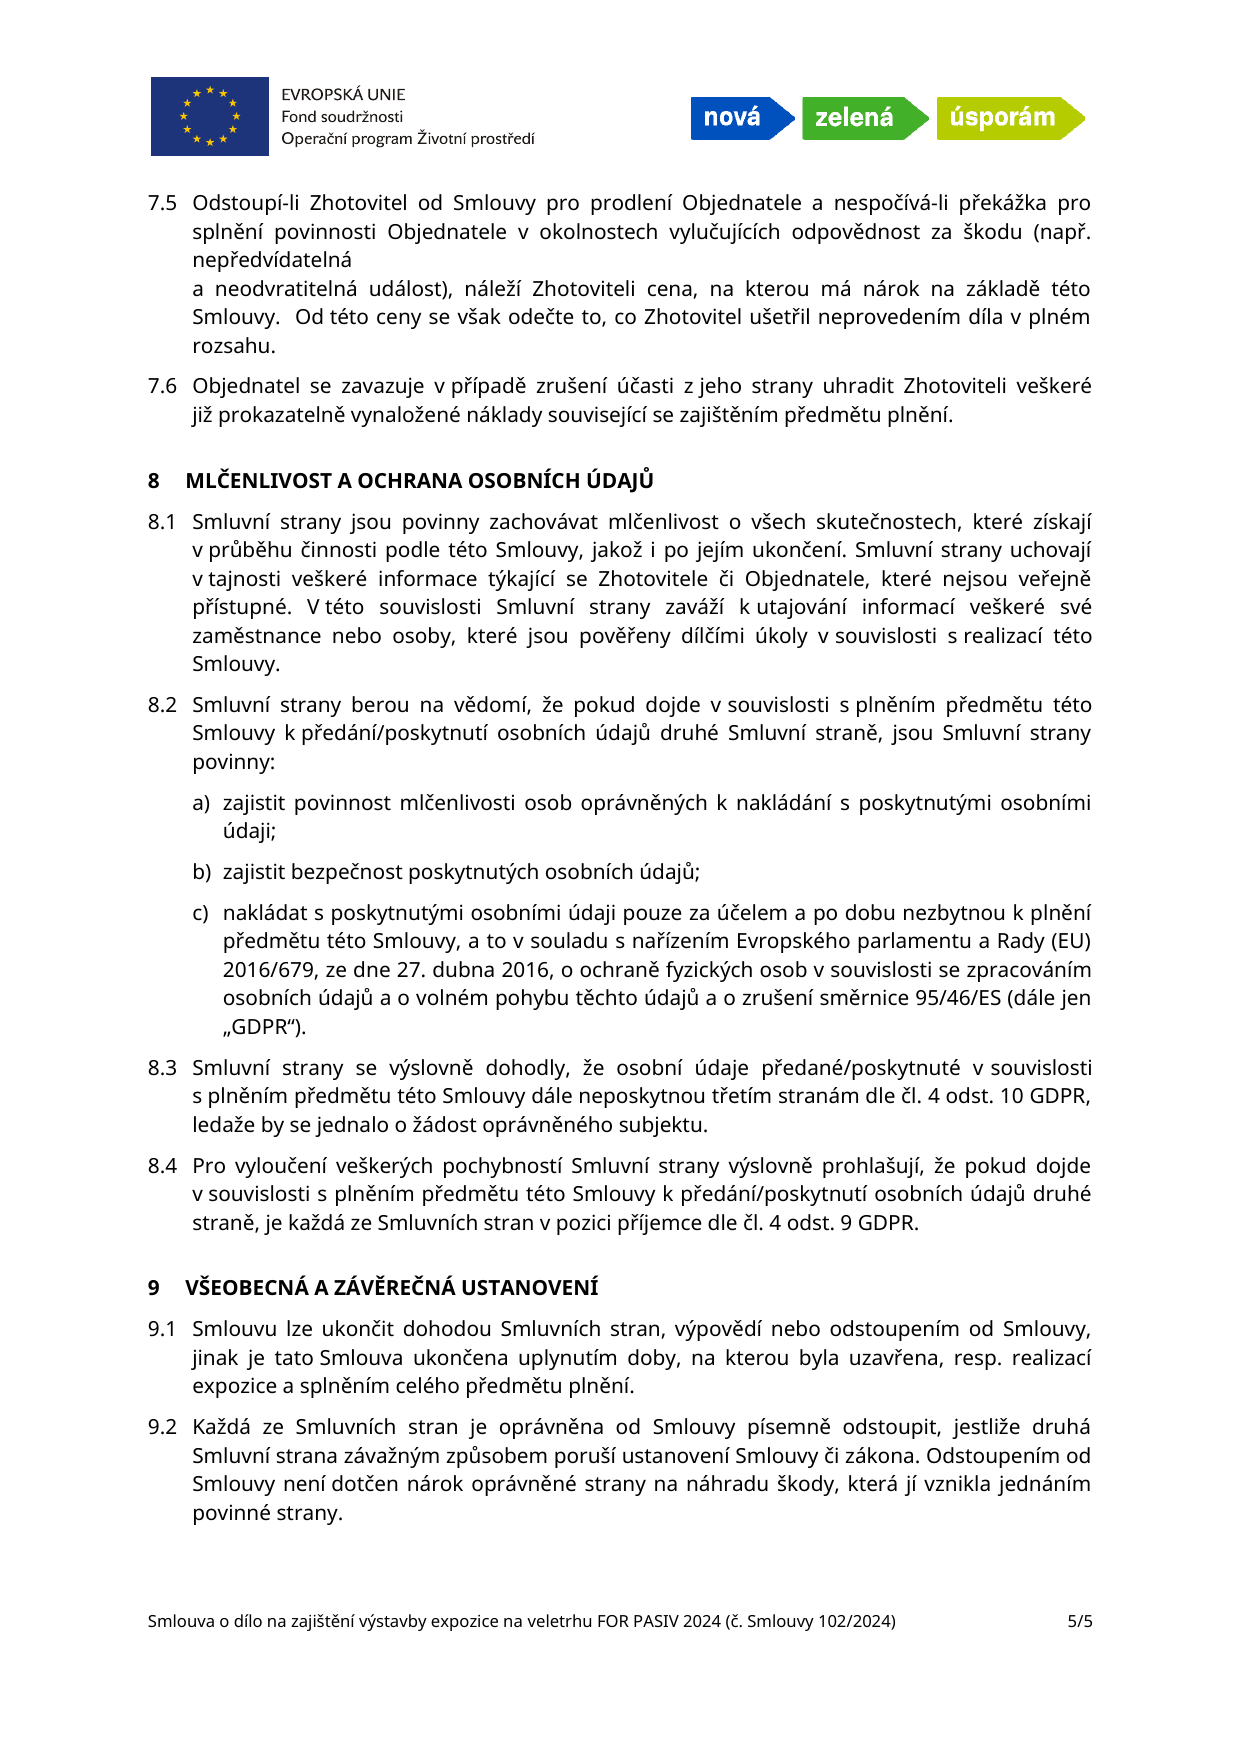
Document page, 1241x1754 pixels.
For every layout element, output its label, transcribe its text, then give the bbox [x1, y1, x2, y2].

list Smluvní strany se výslovně dohodly, že osobní údaje předané/poskytnuté v souvislosti s plněním předmětu této Smlouvy dále neposkytnou třetím stranám dle čl. 4 odst. 10 GDPR, ledaže by se jednalo o žádost oprávněného subjektu. [148, 1053, 1093, 1138]
list zajistit bezpečnost poskytnutých osobních údajů; [192, 857, 1093, 886]
subtitle MLČENLIVOST A OCHRANA OSOBNÍCH ÚDAJŮ [148, 466, 1093, 494]
list Objednatel se zavazuje v případě zrušení účasti z jeho strany uhradit Zhotoviteli veškeré již prokazatelně vynaložené náklady související se zajištěním předmětu plnění. [148, 372, 1093, 428]
list zajistit povinnost mlčenlivosti osob oprávněných k nakládání s poskytnutými osobními údaji; [192, 788, 1093, 845]
list Odstoupí-li Zhotovitel od Smlouvy pro prodlení Objednatele a nespočívá-li překážka pro splnění povinnosti Objednatele v okolnostech vylučujících odpovědnost za škodu (např. nepředvídatelná a neodvratitelná událost), náleží Zhotoviteli cena, na kterou má nárok na základě této Smlouvy. Od této ceny se však odečte to, co Zhotovitel ušetřil neprovedením díla v plném rozsahu. [148, 188, 1093, 359]
list nakládat s poskytnutými osobními údaji pouze za účelem a po dobu nezbytnou k plnění předmětu této Smlouvy, a to v souladu s nařízením Evropského parlamentu a Rady (EU) 2016/679, ze dne 27. dubna 2016, o ochraně fyzických osob v souvislosti se zpracováním osobních údajů a o volném pohybu těchto údajů a o zrušení směrnice 95/46/ES (dále jen „GDPR“). [192, 898, 1093, 1040]
list Smluvní strany berou na vědomí, že pokud dojde v souvislosti s plněním předmětu této Smlouvy k předání/poskytnutí osobních údajů druhé Smluvní straně, jsou Smluvní strany povinny: [148, 690, 1093, 775]
list Každá ze Smluvních stran je oprávněna od Smlouvy písemně odstoupit, jestliže druhá Smluvní strana závažným způsobem poruší ustanovení Smlouvy či zákona. Odstoupením od Smlouvy není dotčen nárok oprávněné strany na náhradu škody, která jí vznikla jednáním povinné strany. [148, 1412, 1093, 1526]
list Smluvní strany jsou povinny zachovávat mlčenlivost o všech skutečnostech, které získají v průběhu činnosti podle této Smlouvy, jakož i po jejím ukončení. Smluvní strany uchovají v tajnosti veškeré informace týkající se Zhotovitele či Objednatele, které nejsou veřejně přístupné. V této souvislosti Smluvní strany zaváží k utajování informací veškeré své zaměstnance nebo osoby, které jsou pověřeny dílčími úkoly v souvislosti s realizací této Smlouvy. [148, 507, 1093, 678]
subtitle VŠEOBECNÁ A ZÁVĚREČNÁ USTANOVENÍ [148, 1273, 1093, 1302]
list Pro vyloučení veškerých pochybností Smluvní strany výslovně prohlašují, že pokud dojde v souvislosti s plněním předmětu této Smlouvy k předání/poskytnutí osobních údajů druhé straně, je každá ze Smluvních stran v pozici příjemce dle čl. 4 odst. 9 GDPR. [148, 1151, 1093, 1236]
list Smlouvu lze ukončit dohodou Smluvních stran, výpovědí nebo odstoupením od Smlouvy, jinak je tato Smlouva ukončena uplynutím doby, na kterou byla uzavřena, resp. realizací expozice a splněním celého předmětu plnění. [148, 1314, 1093, 1400]
